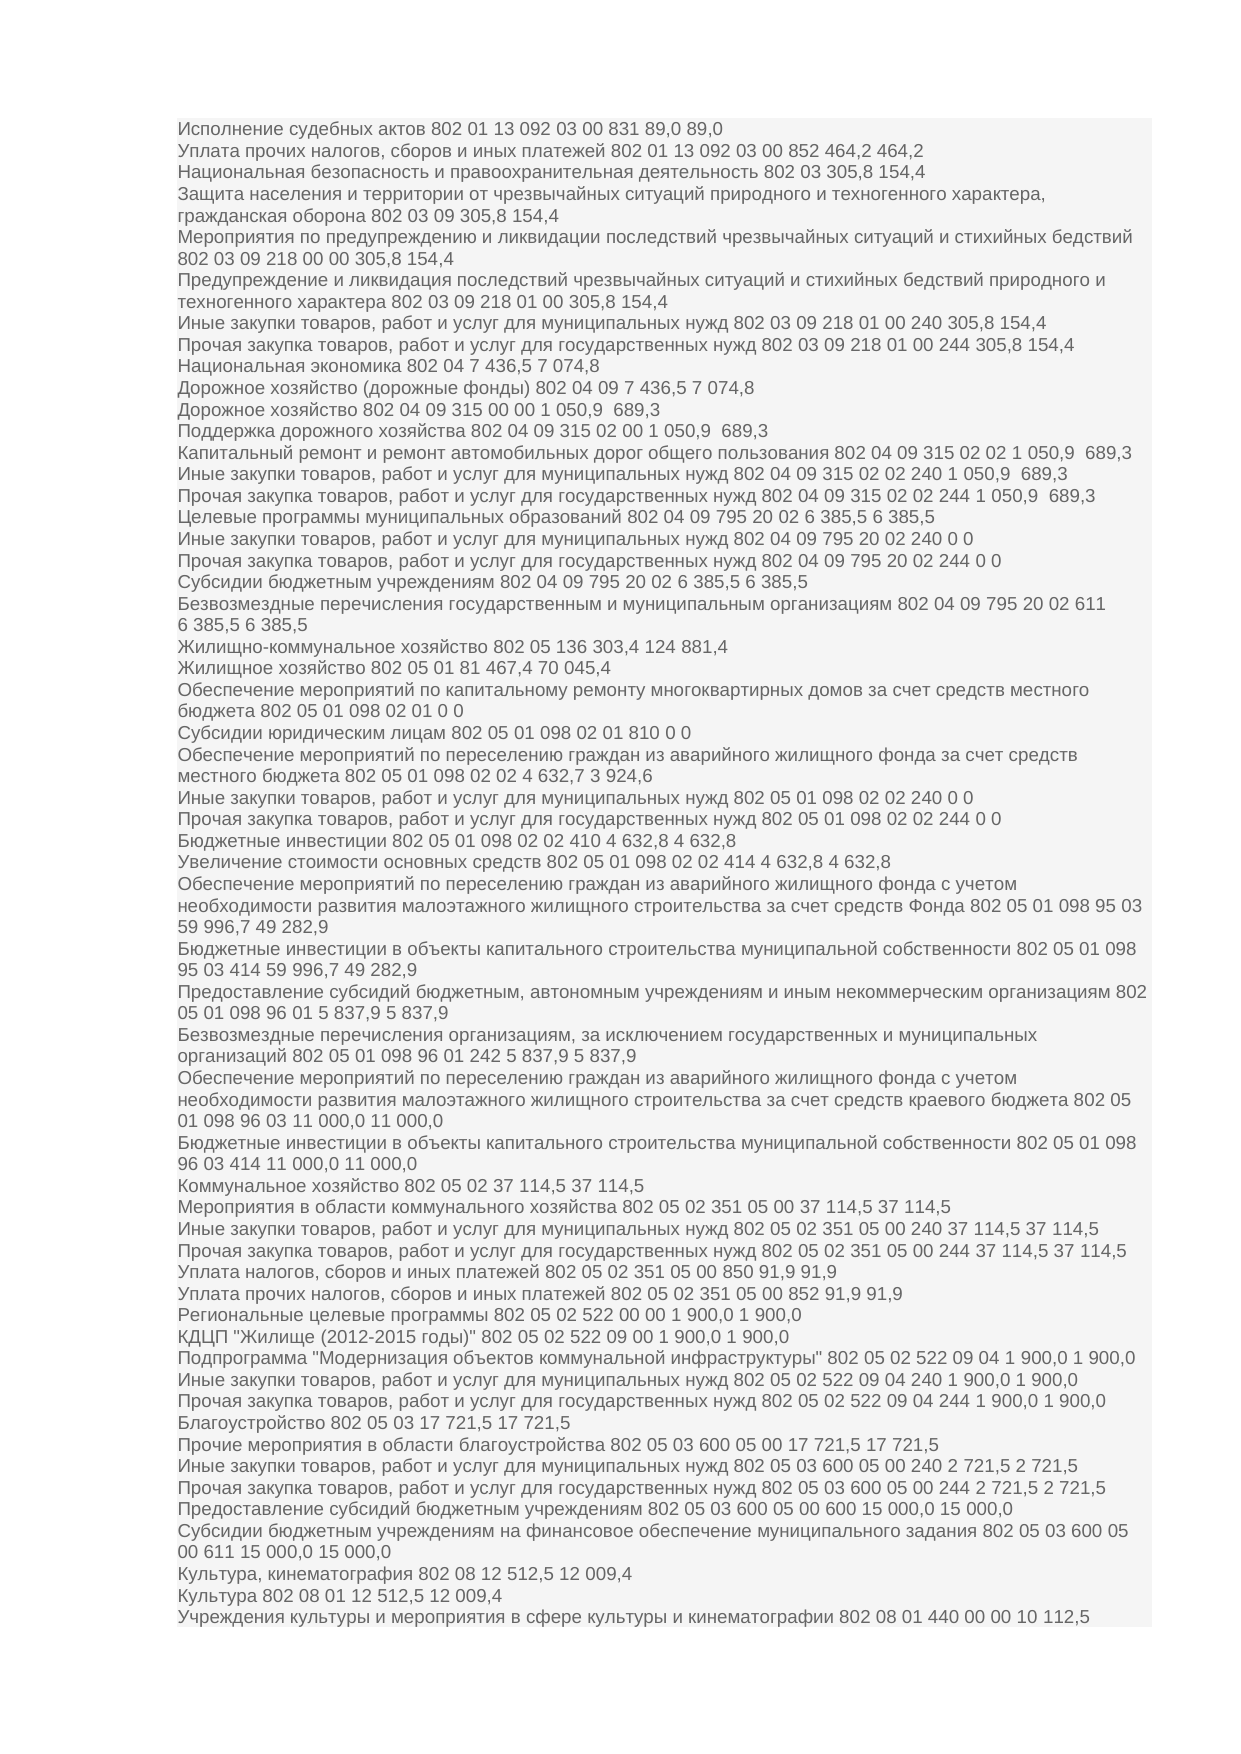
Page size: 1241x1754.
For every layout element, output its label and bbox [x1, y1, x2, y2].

text [177, 118, 1152, 1627]
